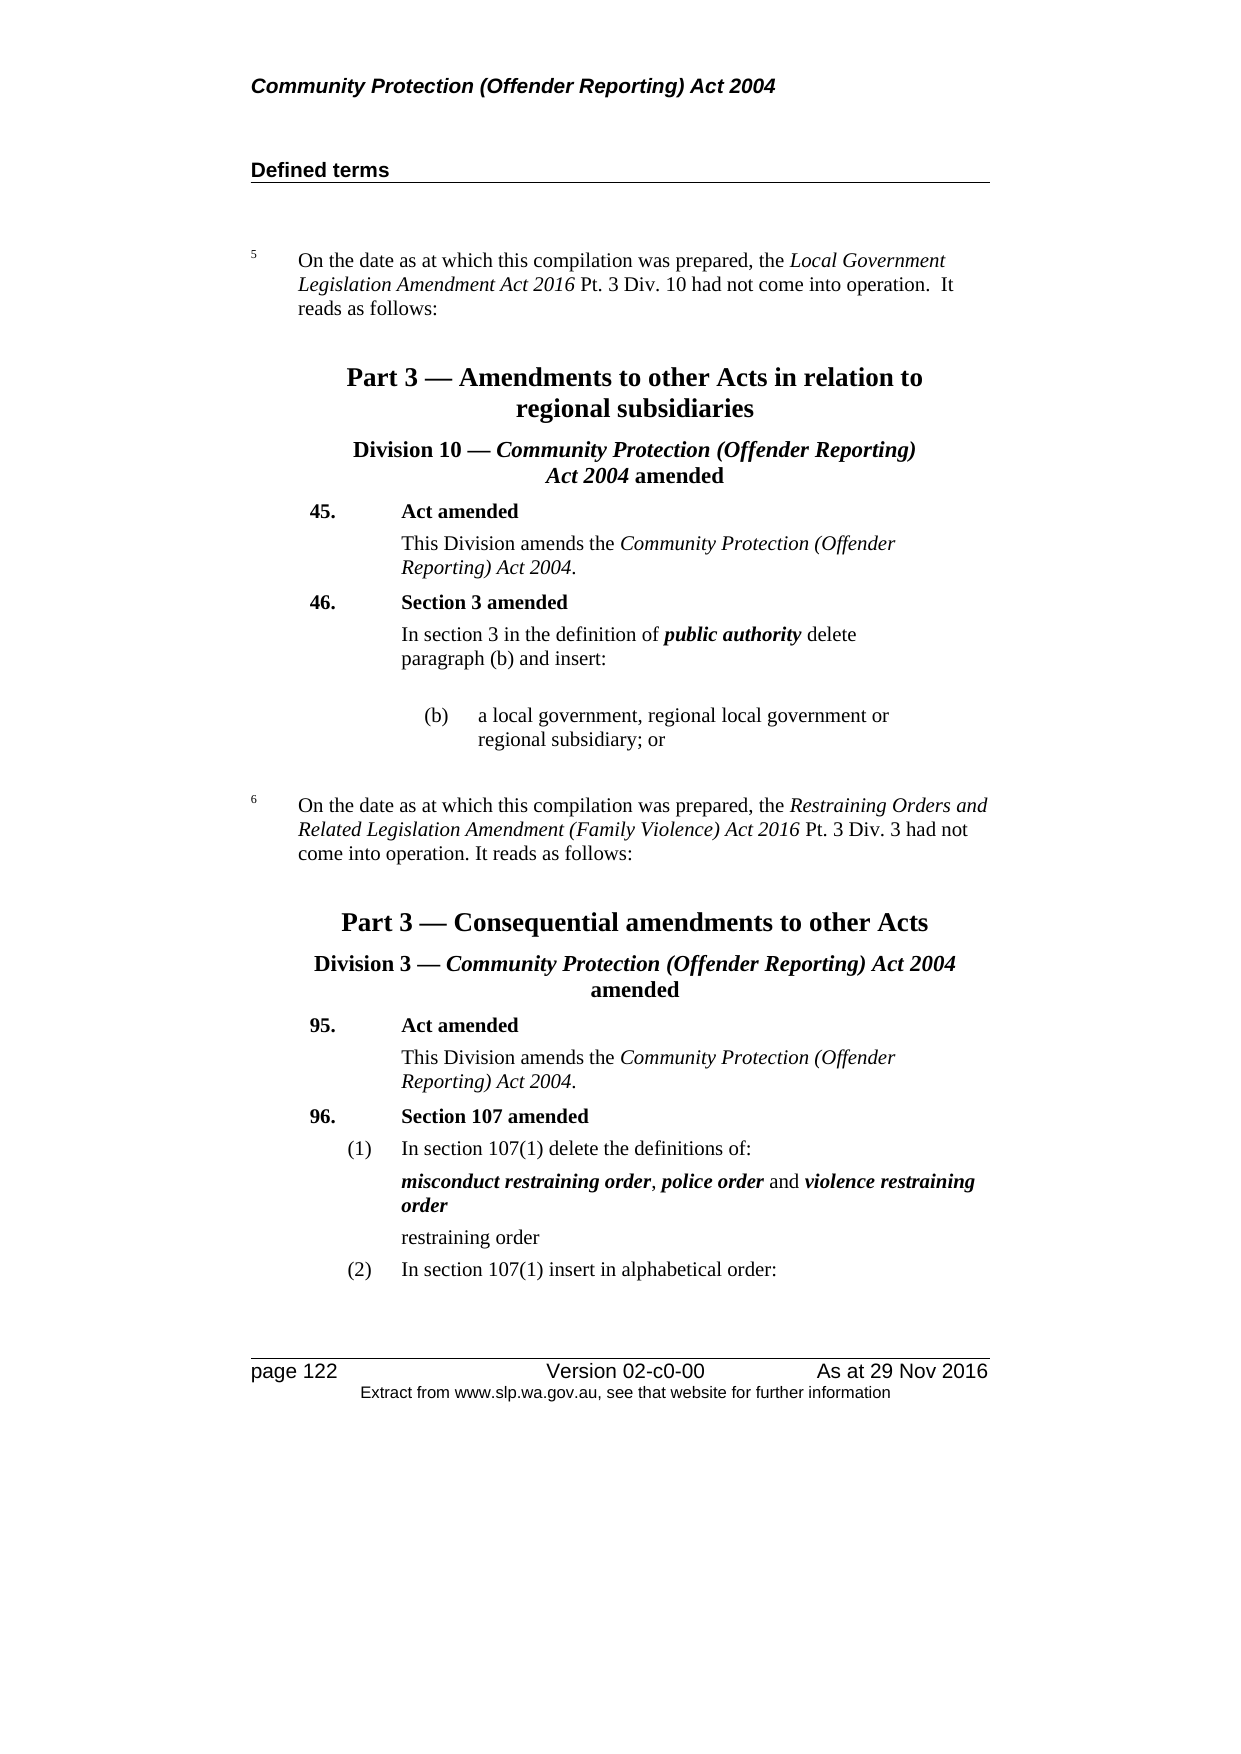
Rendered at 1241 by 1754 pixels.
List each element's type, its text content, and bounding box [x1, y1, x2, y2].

text (2) In section 107(1) insert in alphabetical order: [312, 1257, 960, 1281]
subtitle 46. Section 3 amended [309, 590, 960, 614]
text (1) In section 107(1) delete the definitions of: [312, 1136, 960, 1160]
text In section 3 in the definition of public authority delete paragraph (b) and insert: [312, 622, 960, 670]
text This Division amends the Community Protection (Offender Reporting) Act 2004. [312, 531, 960, 579]
text 6 On the date as at which this compilation was prepared, the Restraining Orders and Related Legislation Amendment (Family Violence) Act 2016 Pt. 3 Div. 3 had not come into operation. It reads as follows: [251, 793, 990, 865]
subtitle 95. Act amended [309, 1013, 960, 1037]
text (b) a local government, regional local government or regional subsidiary; or [309, 703, 960, 751]
text This Division amends the Community Protection (Offender Reporting) Act 2004. [312, 1045, 960, 1093]
subtitle Division 10 — Community Protection (Offender Reporting) Act 2004 amended [309, 436, 960, 488]
subtitle Part 3 — Amendments to other Acts in relation to regional subsidiaries [309, 361, 960, 423]
subtitle Division 3 — Community Protection (Offender Reporting) Act 2004 amended [309, 950, 960, 1002]
list restraining order [401, 1225, 990, 1249]
subtitle 45. Act amended [309, 499, 960, 523]
subtitle Part 3 — Consequential amendments to other Acts [309, 906, 960, 937]
text 5 On the date as at which this compilation was prepared, the Local Government Legislation Amendment Act 2016 Pt. 3 Div. 10 had not come into operation. It reads as follows: [251, 247, 990, 320]
subtitle 96. Section 107 amended [309, 1104, 960, 1128]
list misconduct restraining order, police order and violence restraining order [401, 1168, 990, 1217]
